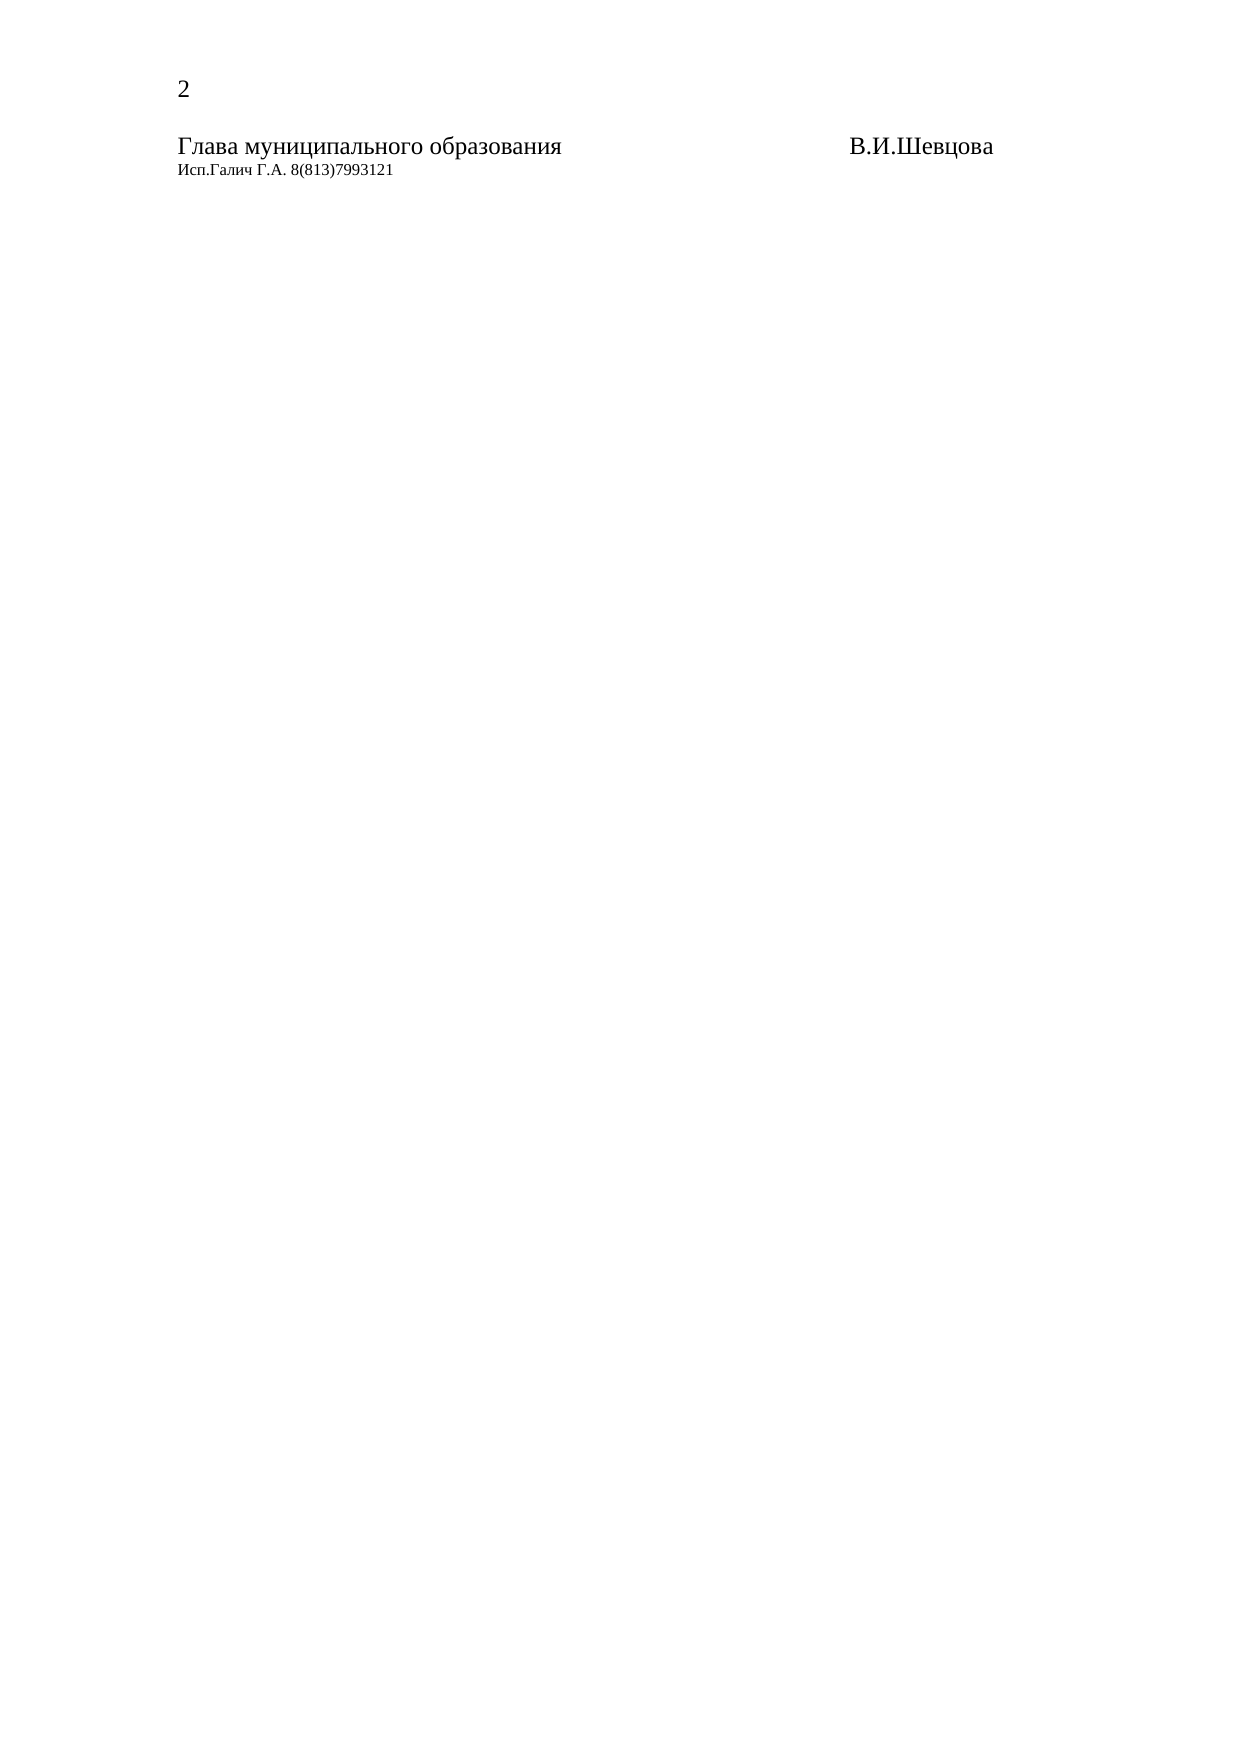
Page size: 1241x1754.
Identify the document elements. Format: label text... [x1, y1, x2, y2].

text Глава муниципального образования В.И.Шевцова [177, 131, 1141, 160]
text Исп.Галич Г.А. 8(813)7993121 [177, 160, 1141, 179]
